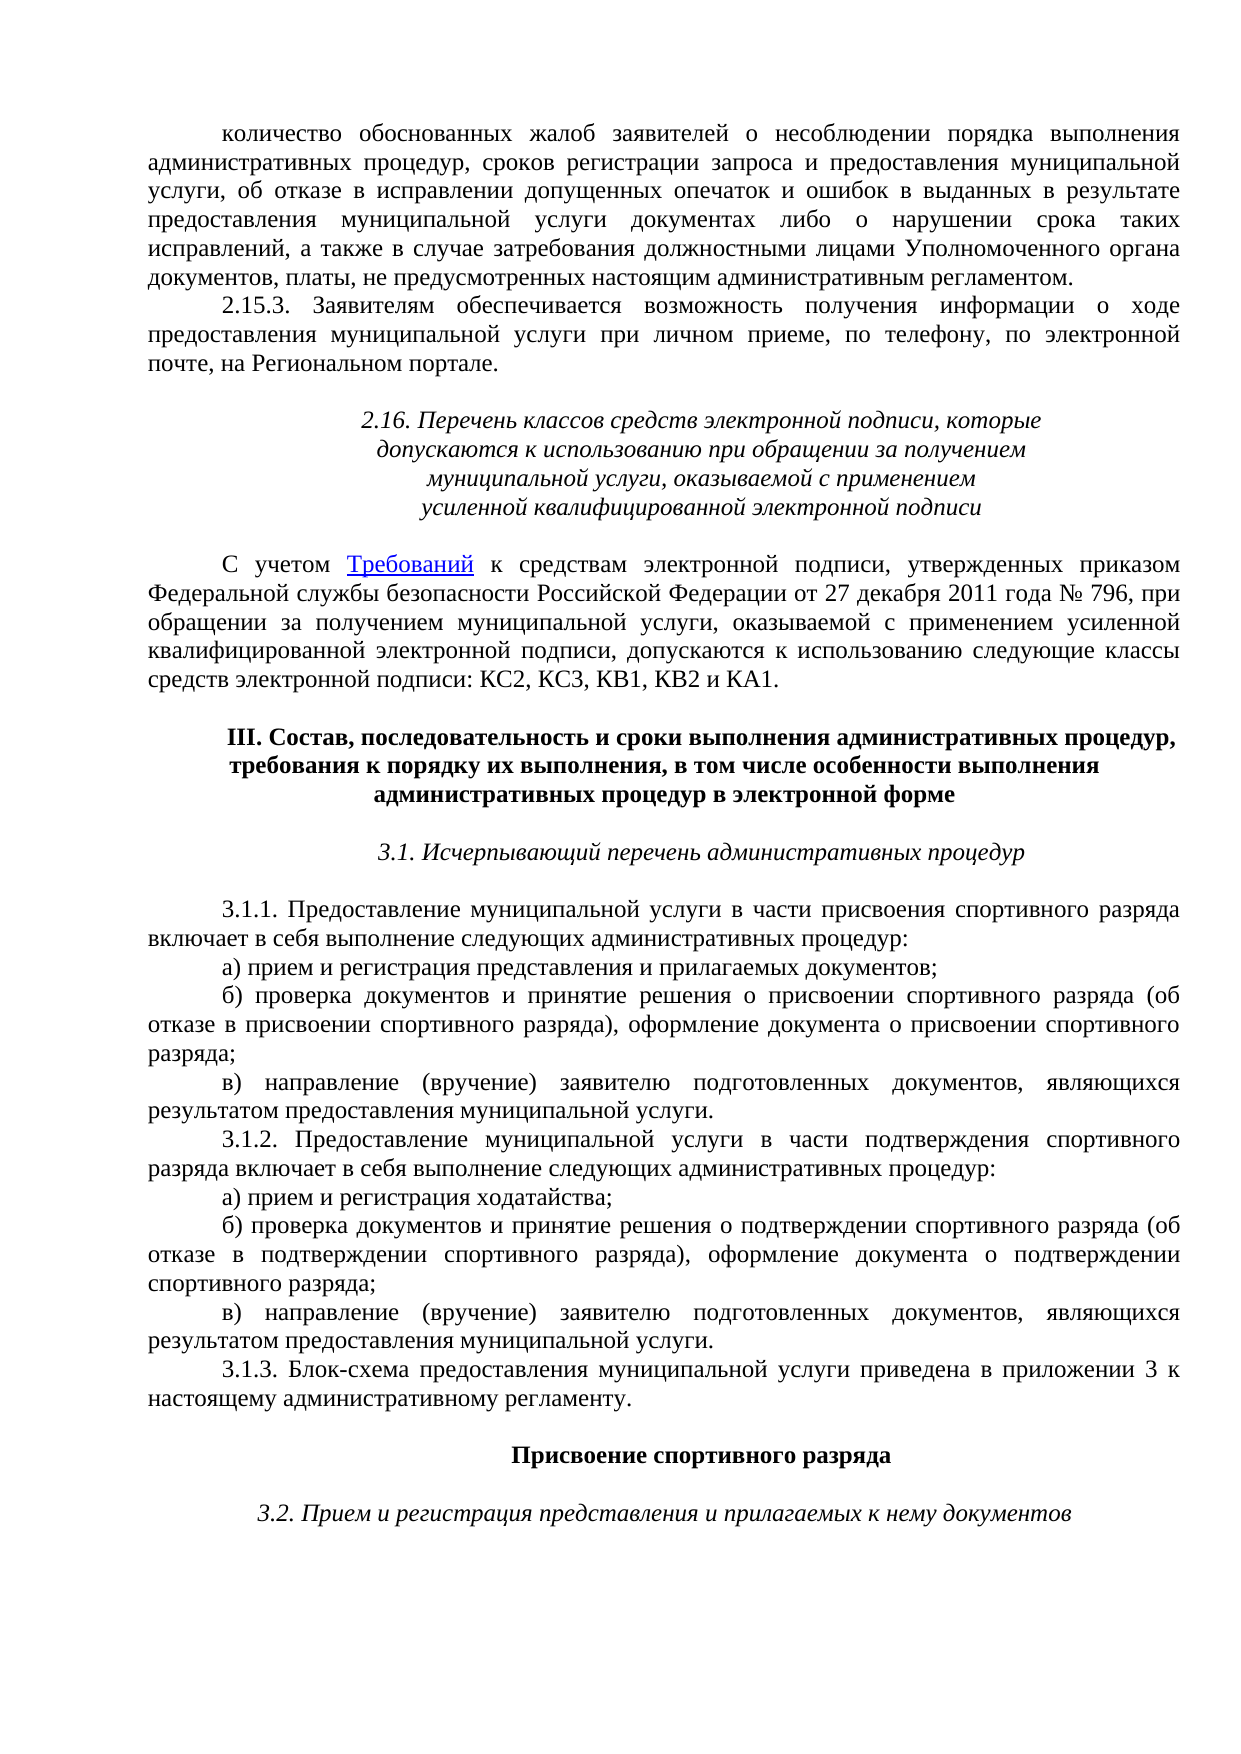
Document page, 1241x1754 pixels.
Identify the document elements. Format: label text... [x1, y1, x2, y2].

text б) проверка документов и принятие решения о подтверждении спортивного разряда (об отказе в подтверждении спортивного разряда), оформление документа о подтверждении спортивного разряда; [148, 1211, 1181, 1297]
text в) направление (вручение) заявителю подготовленных документов, являющихся результатом предоставления муниципальной услуги. [148, 1067, 1181, 1124]
text муниципальной услуги, оказываемой с применением [148, 463, 1181, 492]
text 3.2. Прием и регистрация представления и прилагаемых к нему документов [148, 1498, 1181, 1527]
text С учетом Требований к средствам электронной подписи, утвержденных приказом Федеральной службы безопасности Российской Федерации от 27 декабря 2011 года № 796, при обращении за получением муниципальной услуги, оказываемой с применением усиленной квалифицированной электронной подписи, допускаются к использованию следующие классы средств электронной подписи: КС2, КС3, КВ1, КВ2 и КА1. [148, 549, 1181, 693]
text III. Состав, последовательность и сроки выполнения административных процедур, требования к порядку их выполнения, в том числе особенности выполнения административных процедур в электронной форме [148, 722, 1181, 808]
text количество обоснованных жалоб заявителей о несоблюдении порядка выполнения административных процедур, сроков регистрации запроса и предоставления муниципальной услуги, об отказе в исправлении допущенных опечаток и ошибок в выданных в результате предоставления муниципальной услуги документах либо о нарушении срока таких исправлений, а также в случае затребования должностными лицами Уполномоченного органа документов, платы, не предусмотренных настоящим административным регламентом. [148, 118, 1181, 291]
text а) прием и регистрация ходатайства; [148, 1182, 1181, 1211]
text 3.1.1. Предоставление муниципальной услуги в части присвоения спортивного разряда включает в себя выполнение следующих административных процедур: [148, 894, 1181, 952]
text усиленной квалифицированной электронной подписи [148, 492, 1181, 521]
text 2.15.3. Заявителям обеспечивается возможность получения информации о ходе предоставления муниципальной услуги при личном приеме, по телефону, по электронной почте, на Региональном портале. [148, 291, 1181, 377]
list 2.16. Перечень классов средств электронной подписи, которые [148, 406, 1181, 434]
text Присвоение спортивного разряда [148, 1441, 1181, 1469]
text а) прием и регистрация представления и прилагаемых документов; [148, 952, 1181, 981]
text 3.1.2. Предоставление муниципальной услуги в части подтверждения спортивного разряда включает в себя выполнение следующих административных процедур: [148, 1124, 1181, 1182]
text в) направление (вручение) заявителю подготовленных документов, являющихся результатом предоставления муниципальной услуги. [148, 1297, 1181, 1354]
text 3.1.3. Блок-схема предоставления муниципальной услуги приведена в приложении 3 к настоящему административному регламенту. [148, 1354, 1181, 1412]
text допускаются к использованию при обращении за получением [148, 434, 1181, 463]
text 3.1. Исчерпывающий перечень административных процедур [148, 837, 1181, 866]
list б) проверка документов и принятие решения о присвоении спортивного разряда (об отказе в присвоении спортивного разряда), оформление документа о присвоении спортивного разряда; [148, 981, 1181, 1067]
